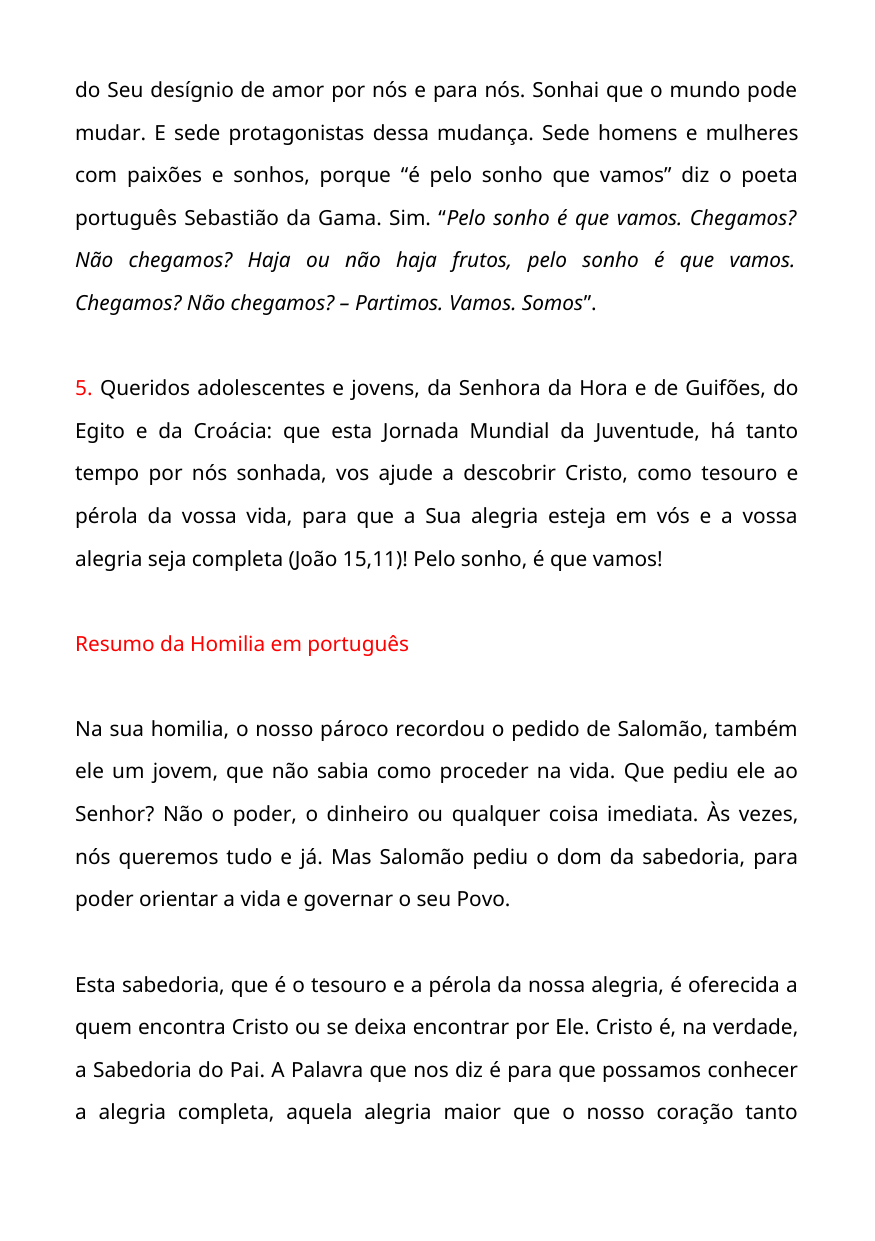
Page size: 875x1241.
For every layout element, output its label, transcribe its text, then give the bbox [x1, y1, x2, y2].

text 5. Queridos adolescentes e jovens, da Senhora da Hora e de Guifões, do Egito e da Croácia: que esta Jornada Mundial da Juventude, há tanto tempo por nós sonhada, vos ajude a descobrir Cristo, como tesouro e pérola da vossa vida, para que a Sua alegria esteja em vós e a vossa alegria seja completa (João 15,11)! Pelo sonho, é que vamos! [75, 373, 799, 572]
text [75, 970, 799, 1126]
text Resumo da Homilia em português [75, 629, 799, 657]
text Na sua homilia, o nosso pároco recordou o pedido de Salomão, também ele um jovem, que não sabia como proceder na vida. Que pediu ele ao Senhor? Não o poder, o dinheiro ou qualquer coisa imediata. Às vezes, nós queremos tudo e já. Mas Salomão pediu o dom da sabedoria, para poder orientar a vida e governar o seu Povo. [75, 714, 799, 913]
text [75, 75, 799, 316]
